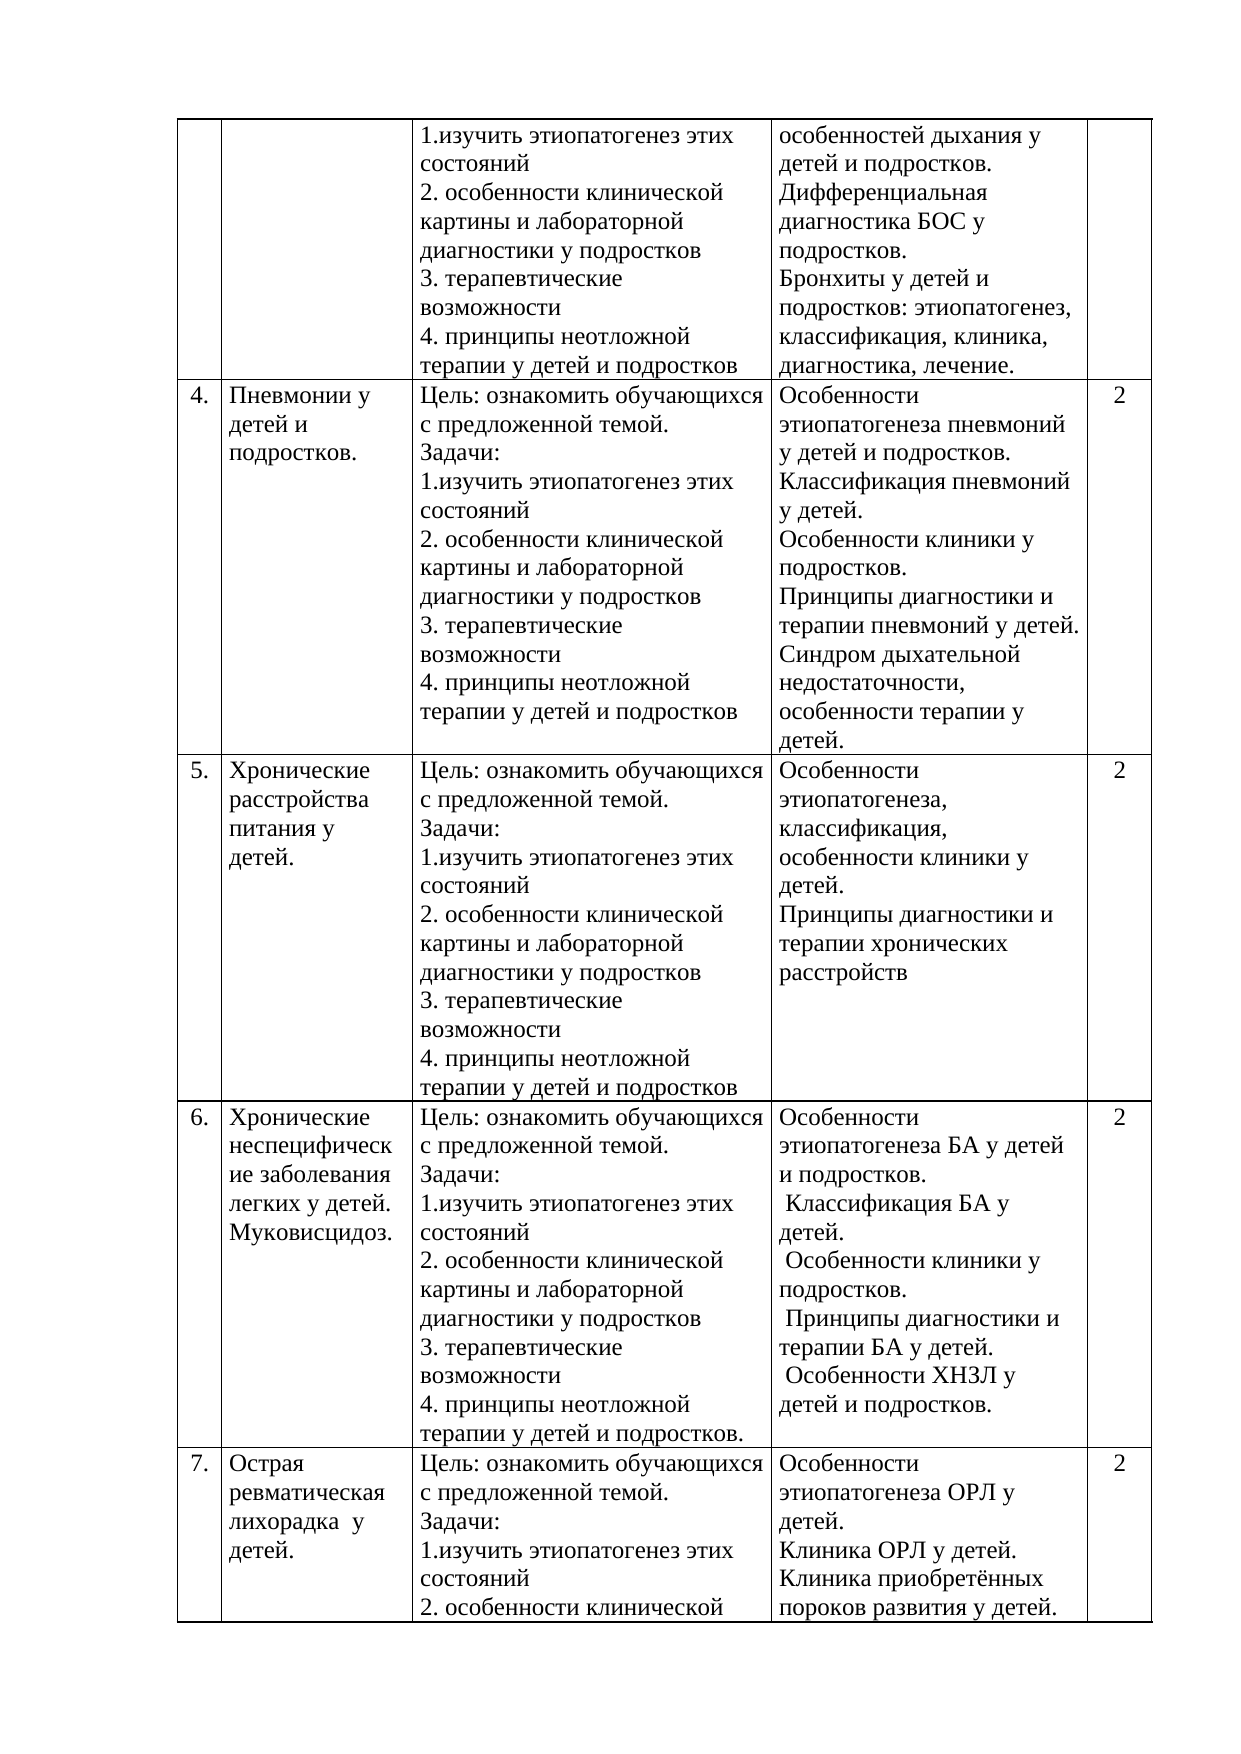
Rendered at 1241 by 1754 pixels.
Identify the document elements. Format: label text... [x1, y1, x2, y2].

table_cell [413, 1448, 771, 1621]
table_cell 2 [1088, 120, 1151, 378]
table_cell Пневмонии у детей и подростков. [222, 380, 412, 754]
table_cell 5. [178, 755, 221, 1100]
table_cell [772, 1448, 1087, 1621]
table_cell 4. [178, 380, 221, 754]
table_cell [222, 1448, 412, 1621]
table_cell Хронические расстройства питания у детей. [222, 755, 412, 1100]
table_cell 2 [1088, 1102, 1151, 1447]
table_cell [222, 120, 412, 378]
table_cell 2 [1088, 380, 1151, 754]
table_cell Особенности этиопатогенеза, классификация, особенности клиники у детей. Принципы диагностики и терапии хронических расстройств [772, 755, 1087, 1100]
table_cell Особенности этиопатогенеза БА у детей и подростков. Классификация БА у детей. Особенности клиники у подростков. Принципы диагностики и терапии БА у детей. Особенности ХНЗЛ у детей и подростков. [772, 1102, 1087, 1447]
table_cell 6. [178, 1102, 221, 1447]
table_cell 2 [1088, 755, 1151, 1100]
table_cell Особенности этиопатогенеза пневмоний у детей и подростков. Классификация пневмоний у детей. Особенности клиники у подростков. Принципы диагностики и терапии пневмоний у детей. Синдром дыхательной недостаточности, особенности терапии у детей. [772, 380, 1087, 754]
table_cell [772, 120, 1087, 378]
table_cell Хронические неспецифические заболевания легких у детей. Муковисцидоз. [222, 1102, 412, 1447]
table_cell 2 [1088, 1448, 1151, 1621]
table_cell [413, 120, 771, 378]
table_cell 7. [178, 1448, 221, 1621]
table_cell 3. [178, 120, 221, 378]
